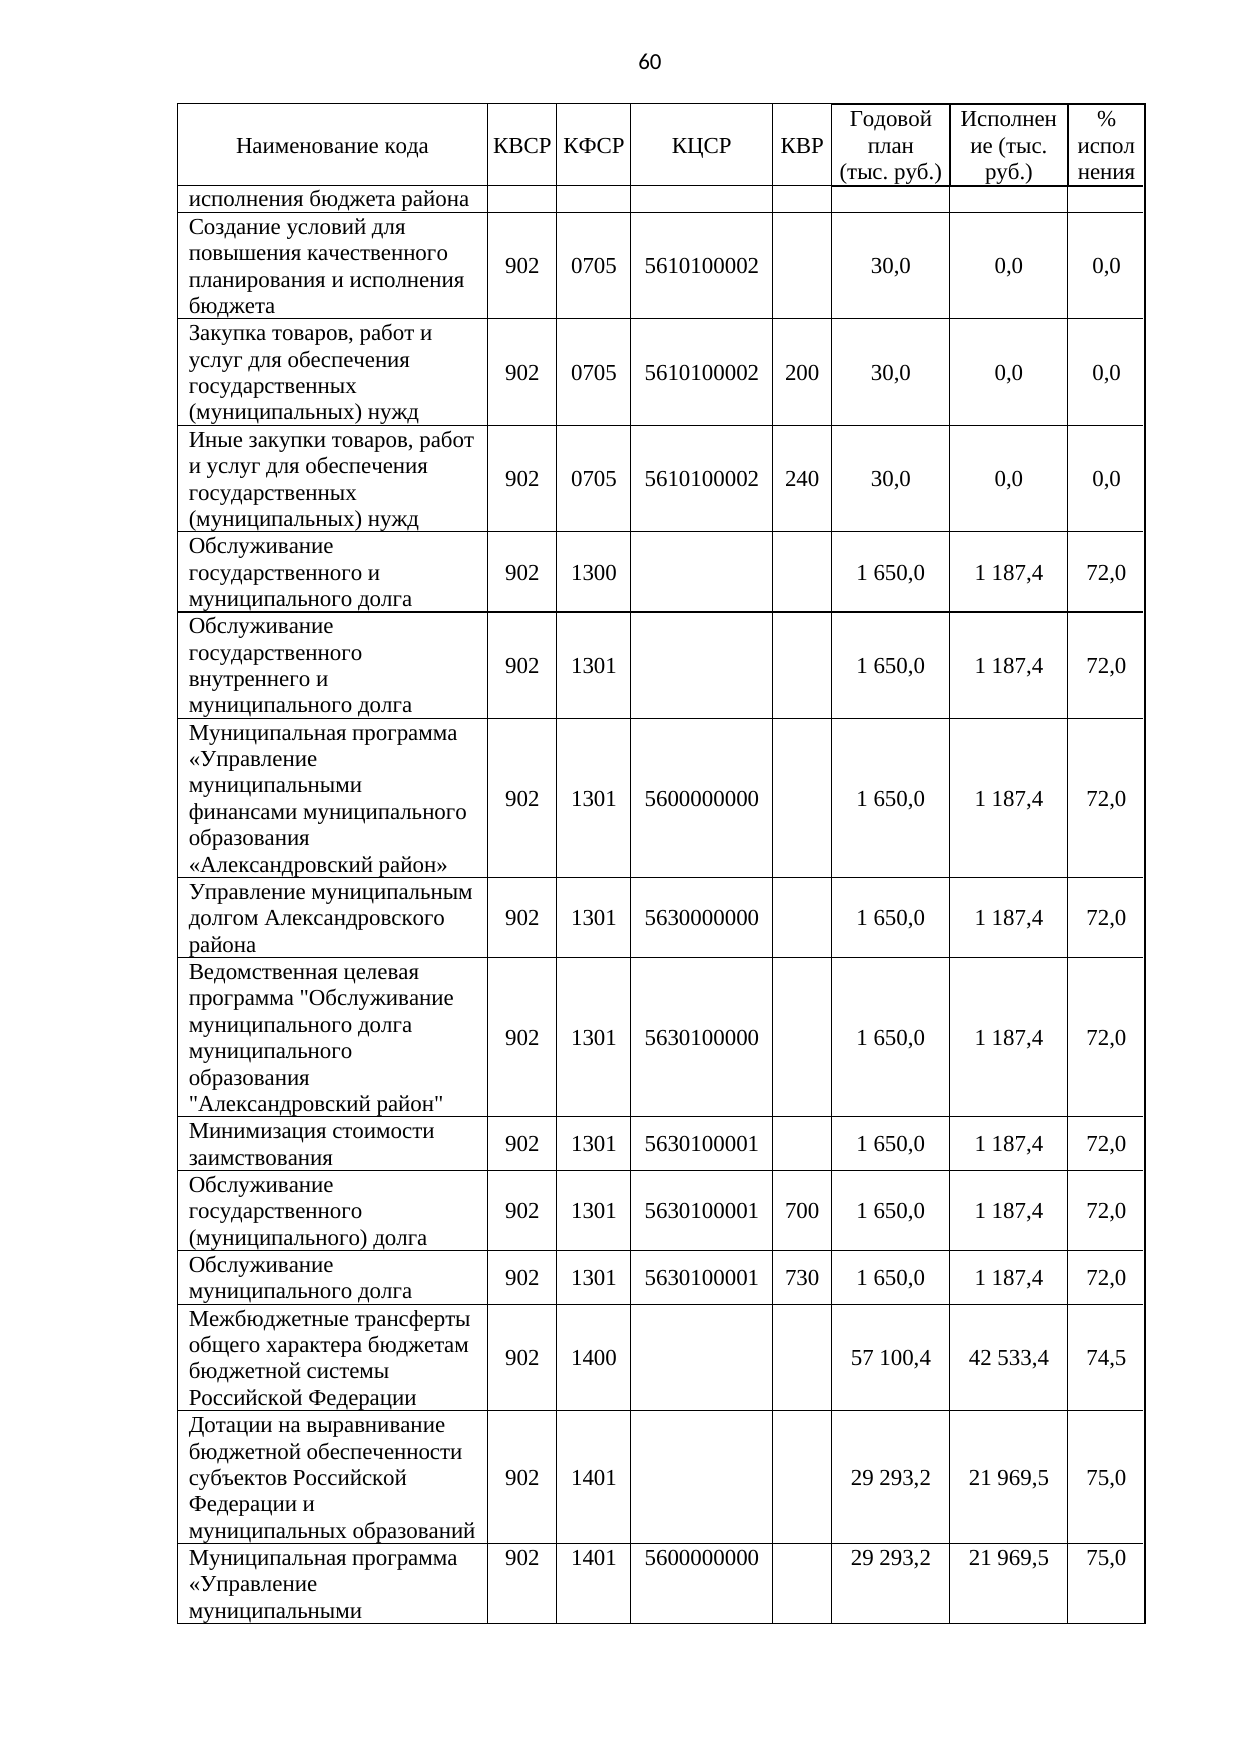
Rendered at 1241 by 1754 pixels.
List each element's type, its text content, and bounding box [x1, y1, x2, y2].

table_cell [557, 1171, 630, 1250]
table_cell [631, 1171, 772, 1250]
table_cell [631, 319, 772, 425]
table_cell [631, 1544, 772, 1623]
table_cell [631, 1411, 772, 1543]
table_header Годовой план (тыс. руб.) [832, 105, 949, 184]
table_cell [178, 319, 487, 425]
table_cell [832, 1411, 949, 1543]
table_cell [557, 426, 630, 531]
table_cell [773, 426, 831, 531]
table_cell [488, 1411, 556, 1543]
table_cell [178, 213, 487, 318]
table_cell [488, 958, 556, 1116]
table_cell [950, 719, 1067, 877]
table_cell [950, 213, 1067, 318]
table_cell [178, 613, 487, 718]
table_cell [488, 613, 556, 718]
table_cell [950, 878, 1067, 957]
table_header Наименование кода [178, 104, 487, 184]
table_header КЦСР [631, 104, 772, 184]
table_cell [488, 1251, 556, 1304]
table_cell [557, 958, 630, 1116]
table_header КВР [773, 104, 831, 184]
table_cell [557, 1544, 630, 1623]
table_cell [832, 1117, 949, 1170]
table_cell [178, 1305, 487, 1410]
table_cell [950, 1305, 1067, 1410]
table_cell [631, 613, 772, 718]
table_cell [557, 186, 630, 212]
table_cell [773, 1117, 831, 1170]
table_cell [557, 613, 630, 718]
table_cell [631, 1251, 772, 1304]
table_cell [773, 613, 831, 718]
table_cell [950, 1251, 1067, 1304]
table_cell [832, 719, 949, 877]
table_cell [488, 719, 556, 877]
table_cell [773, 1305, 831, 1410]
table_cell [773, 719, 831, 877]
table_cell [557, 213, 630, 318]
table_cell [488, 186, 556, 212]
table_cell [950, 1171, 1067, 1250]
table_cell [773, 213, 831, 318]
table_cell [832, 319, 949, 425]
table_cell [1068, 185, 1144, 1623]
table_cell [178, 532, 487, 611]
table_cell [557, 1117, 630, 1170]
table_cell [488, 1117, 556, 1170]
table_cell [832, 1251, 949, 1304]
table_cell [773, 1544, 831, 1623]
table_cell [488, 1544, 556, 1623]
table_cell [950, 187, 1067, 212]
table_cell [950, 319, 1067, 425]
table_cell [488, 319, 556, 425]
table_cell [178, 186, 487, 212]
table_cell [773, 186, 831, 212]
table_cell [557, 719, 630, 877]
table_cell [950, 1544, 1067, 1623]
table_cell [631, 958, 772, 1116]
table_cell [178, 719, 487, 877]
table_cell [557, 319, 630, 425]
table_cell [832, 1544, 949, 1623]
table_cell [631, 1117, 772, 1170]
table_header % исполнения [1069, 105, 1144, 184]
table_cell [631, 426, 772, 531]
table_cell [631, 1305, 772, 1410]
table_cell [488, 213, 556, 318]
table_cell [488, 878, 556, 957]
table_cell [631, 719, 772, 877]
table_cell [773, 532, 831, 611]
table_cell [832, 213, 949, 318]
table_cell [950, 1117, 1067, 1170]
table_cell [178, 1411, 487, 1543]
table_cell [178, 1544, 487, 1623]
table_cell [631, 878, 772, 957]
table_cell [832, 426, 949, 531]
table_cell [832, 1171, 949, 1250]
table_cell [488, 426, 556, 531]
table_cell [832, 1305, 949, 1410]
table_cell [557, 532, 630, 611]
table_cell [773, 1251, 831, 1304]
table_header Исполнение (тыс. руб.) [951, 105, 1067, 184]
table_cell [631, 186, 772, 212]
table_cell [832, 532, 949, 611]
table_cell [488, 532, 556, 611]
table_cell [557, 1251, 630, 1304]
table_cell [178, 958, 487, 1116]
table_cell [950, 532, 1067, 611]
table_header КВСР [488, 104, 556, 184]
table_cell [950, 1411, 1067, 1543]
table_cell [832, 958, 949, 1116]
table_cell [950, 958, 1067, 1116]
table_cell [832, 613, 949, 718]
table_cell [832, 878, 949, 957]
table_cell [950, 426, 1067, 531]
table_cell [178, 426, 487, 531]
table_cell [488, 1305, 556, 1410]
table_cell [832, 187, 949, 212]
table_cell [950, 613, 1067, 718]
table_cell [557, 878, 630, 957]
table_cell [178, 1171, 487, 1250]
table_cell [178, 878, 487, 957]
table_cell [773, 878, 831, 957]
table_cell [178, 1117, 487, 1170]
table_header КФСР [557, 104, 630, 184]
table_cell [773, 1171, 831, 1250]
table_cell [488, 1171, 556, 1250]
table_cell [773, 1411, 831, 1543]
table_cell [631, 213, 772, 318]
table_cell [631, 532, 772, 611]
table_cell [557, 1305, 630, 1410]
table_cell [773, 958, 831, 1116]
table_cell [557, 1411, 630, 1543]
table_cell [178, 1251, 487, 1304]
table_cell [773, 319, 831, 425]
